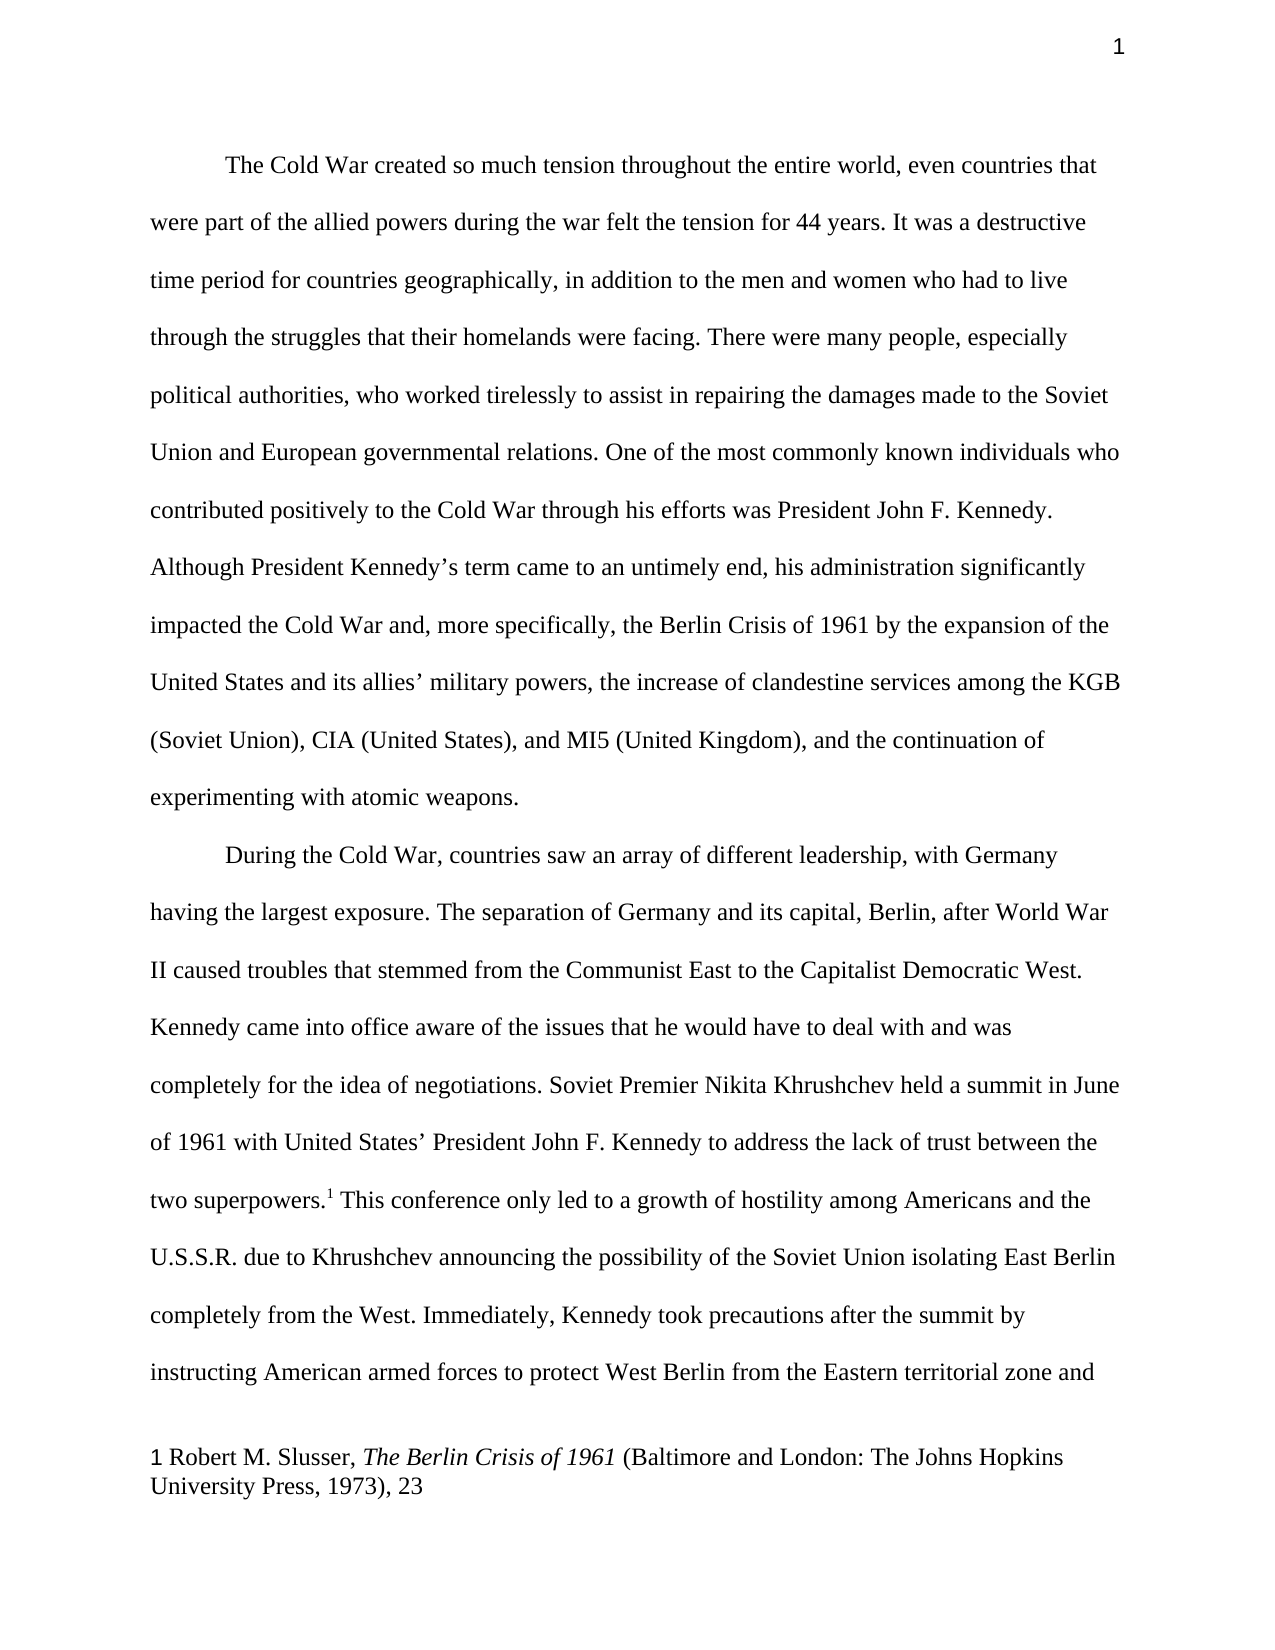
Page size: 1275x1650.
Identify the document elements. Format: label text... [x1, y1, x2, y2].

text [150, 840, 1125, 1386]
text The Cold War created so much tension throughout the entire world, even countries that were part of the allied powers during the war felt the tension for 44 years. It was a destructive time period for countries geographically, in addition to the men and women who had to live through the struggles that their homelands were facing. There were many people, especially political authorities, who worked tirelessly to assist in repairing the damages made to the Soviet Union and European governmental relations. One of the most commonly known individuals who contributed positively to the Cold War through his efforts was President John F. Kennedy. Although President Kennedy’s term came to an untimely end, his administration significantly impacted the Cold War and, more specifically, the Berlin Crisis of 1961 by the expansion of the United States and its allies’ military powers, the increase of clandestine services among the KGB (Soviet Union), CIA (United States), and MI5 (United Kingdom), and the continuation of experimenting with atomic weapons. [150, 150, 1125, 811]
